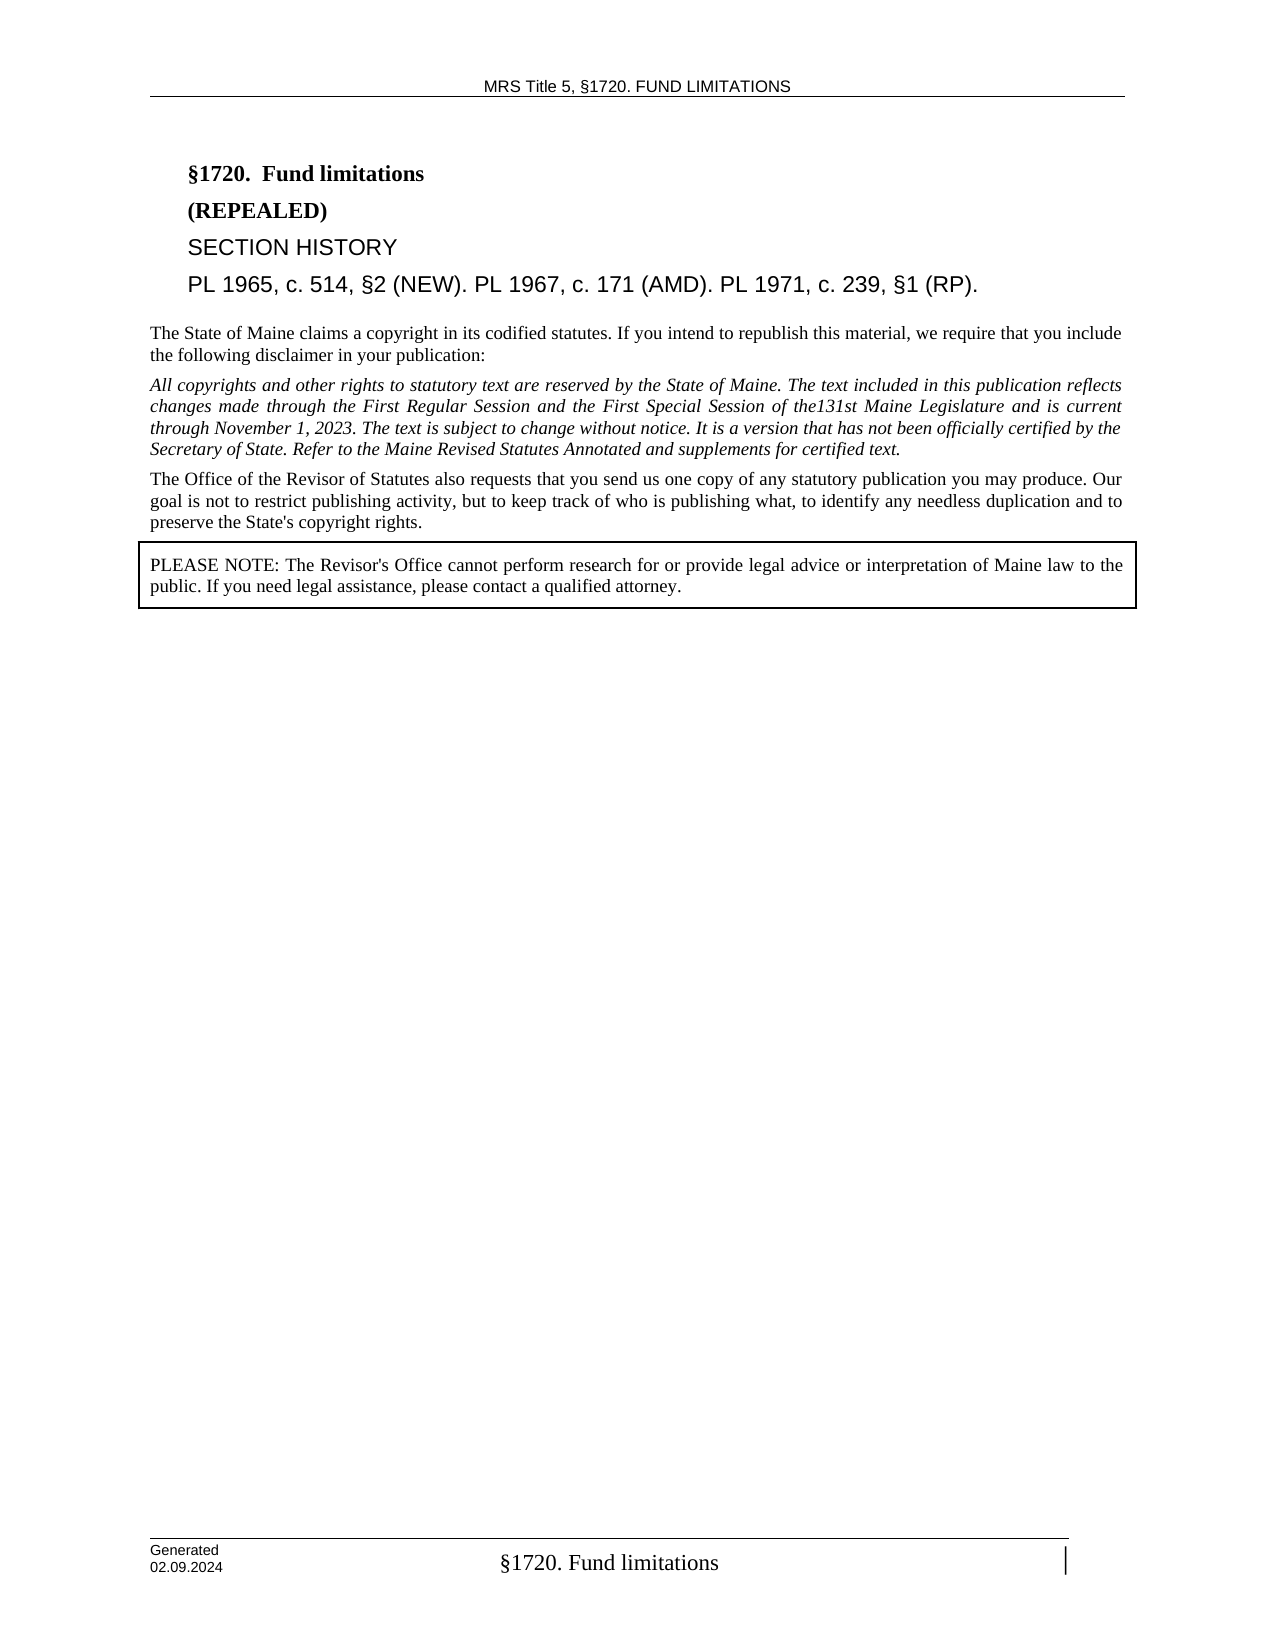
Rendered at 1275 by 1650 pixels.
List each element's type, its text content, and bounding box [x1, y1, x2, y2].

text §1720. Fund limitations [187, 160, 1125, 187]
text PL 1965, c. 514, §2 (NEW). PL 1967, c. 171 (AMD). PL 1971, c. 239, §1 (RP). [187, 271, 1125, 297]
text (REPEALED) [187, 197, 1125, 223]
text The State of Maine claims a copyright in its codified statutes. If you intend to republish this material, we require that you include the following disclaimer in your publication: [150, 322, 1125, 365]
text SECTION HISTORY [187, 234, 1125, 260]
text All copyrights and other rights to statutory text are reserved by the State of Maine. The text included in this publication reflects changes made through the First Regular Session and the First Special Session of the131st Maine Legislature and is current through November 1, 2023 . The text is subject to change without notice. It is a version that has not been officially certified by the Secretary of State. Refer to the Maine Revised Statutes Annotated and supplements for certified text. [150, 373, 1125, 460]
text PLEASE NOTE: The Revisor's Office cannot perform research for or provide legal advice or interpretation of Maine law to the public. If you need legal assistance, please contact a qualified attorney. [140, 543, 1135, 607]
text The Office of the Revisor of Statutes also requests that you send us one copy of any statutory publication you may produce. Our goal is not to restrict publishing activity, but to keep track of who is publishing what, to identify any needless duplication and to preserve the State's copyright rights. [150, 468, 1125, 533]
